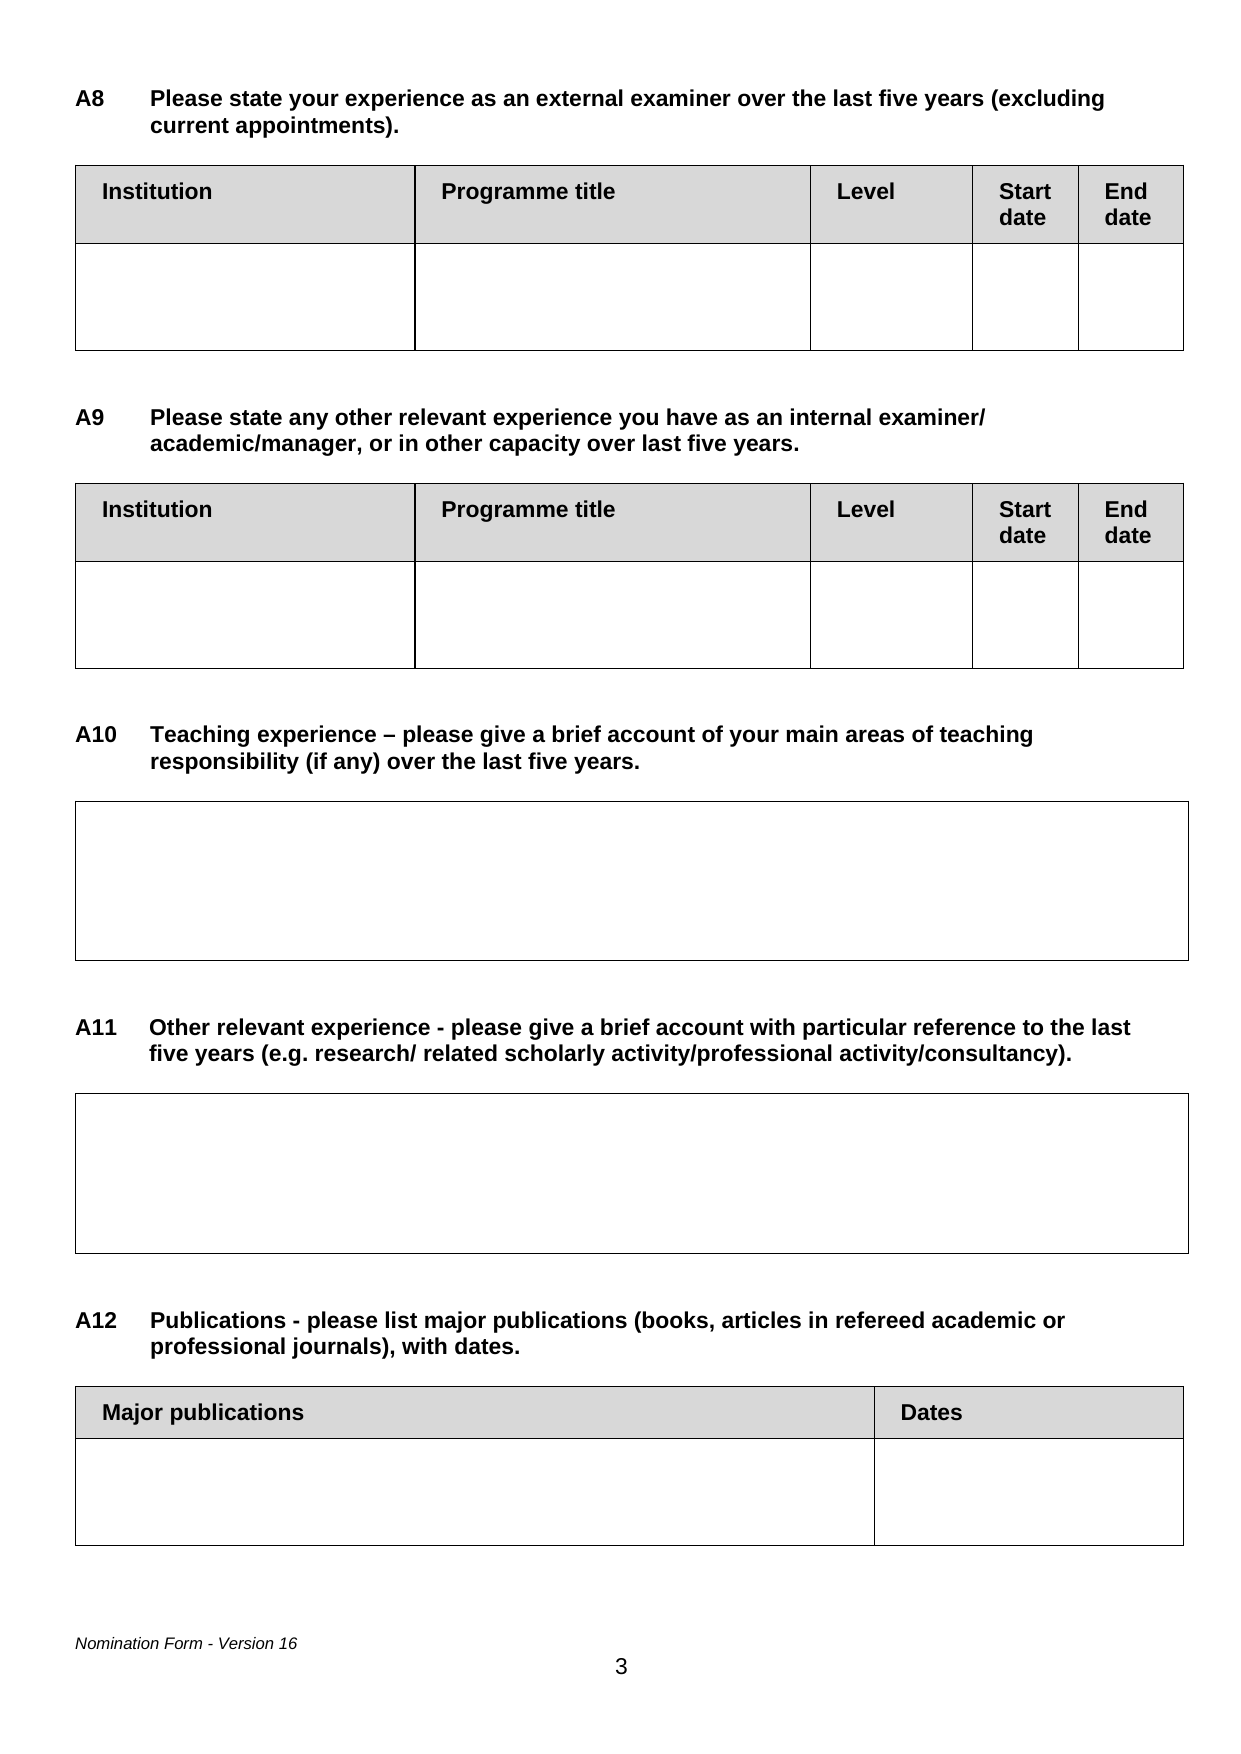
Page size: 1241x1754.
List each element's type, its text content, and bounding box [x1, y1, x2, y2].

table_cell [973, 562, 1078, 668]
text A11 Other relevant experience - please give a brief account with particular reference to the last five years (e.g. research/ related scholarly activity/professional activity/consultancy). [75, 1014, 1165, 1067]
table_header [76, 802, 1188, 960]
text A12 Publications - please list major publications (books, articles in refereed academic or professional journals), with dates. [75, 1307, 1165, 1359]
table_header Programme title [416, 166, 810, 243]
table_cell [416, 562, 810, 668]
table_cell [1079, 562, 1183, 668]
table_header Level [811, 484, 972, 561]
table_header End date [1079, 166, 1183, 243]
table_cell [811, 562, 972, 668]
table_header Dates [875, 1387, 1183, 1438]
table_cell [1079, 244, 1183, 350]
text A8 Please state your experience as an external examiner over the last five years (excluding current appointments). [75, 85, 1165, 138]
text A9 Please state any other relevant experience you have as an internal examiner/ academic/manager, or in other capacity over last five years. [75, 403, 1165, 456]
table_cell [811, 244, 972, 350]
table_header Programme title [416, 484, 810, 561]
table_cell [875, 1439, 1183, 1544]
table_header Level [811, 166, 972, 243]
table_cell [76, 244, 414, 350]
table_header Institution [76, 166, 414, 243]
table_header Institution [76, 484, 414, 561]
table_header [76, 1094, 1188, 1253]
table_header Start date [973, 484, 1078, 561]
table_header Major publications [76, 1387, 874, 1438]
text A10 Teaching experience – please give a brief account of your main areas of teaching responsibility (if any) over the last five years. [75, 721, 1165, 774]
table_header End date [1079, 484, 1183, 561]
table_cell [416, 244, 810, 350]
table_cell [76, 1439, 874, 1544]
table_cell [76, 562, 414, 668]
table_header Start date [973, 166, 1078, 243]
table_cell [973, 244, 1078, 350]
